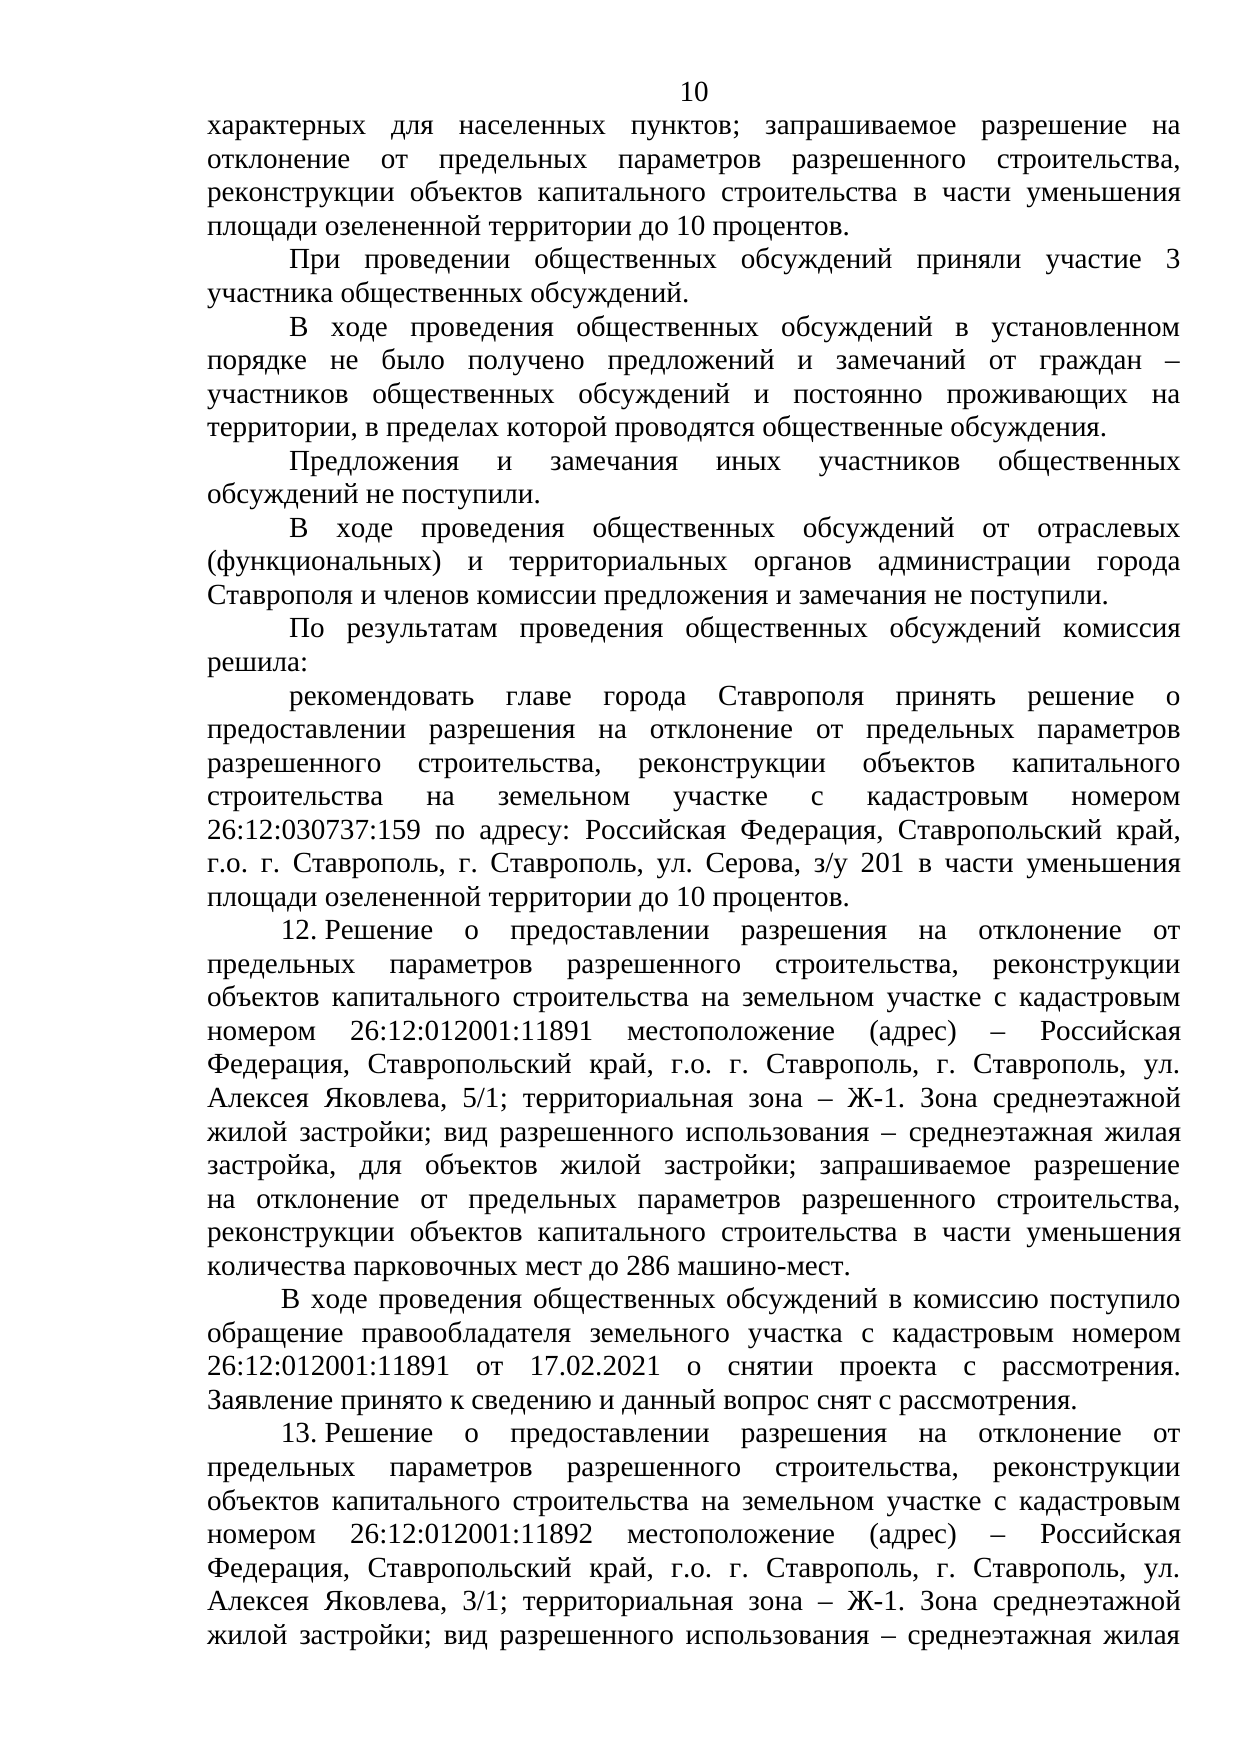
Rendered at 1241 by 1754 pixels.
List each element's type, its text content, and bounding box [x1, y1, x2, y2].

list рекомендовать главе города Ставрополя принять решение о предоставлении разрешения на отклонение от предельных параметров разрешенного строительства, реконструкции объектов капитального строительства на земельном участке с кадастровым номером 26:12:030737:159 по адресу: Российская Федерация, Ставропольский край, г.о. г. Ставрополь, г. Ставрополь, ул. Серова, з/у 201 в части уменьшения площади озелененной территории до 10 процентов. [207, 678, 1181, 845]
list Предложения и замечания иных участников общественных обсуждений не поступили. [207, 443, 1181, 510]
text В ходе проведения общественных обсуждений в комиссию поступило обращение правообладателя земельного участка с кадастровым номером 26:12:012001:11891 от 17.02.2021 о снятии проекта с рассмотрения. Заявление принято к сведению и данный вопрос снят с рассмотрения. [207, 1281, 1181, 1416]
list рекомендовать главе города Ставрополя принять решение о предоставлении разрешения на отклонение от предельных параметров разрешенного строительства, реконструкции объектов капитального строительства на земельном участке с кадастровым номером 26:12:030737:159 по адресу: Российская Федерация, Ставропольский край, г.о. г. Ставрополь, г. Ставрополь, ул. Серова, з/у 201 в части уменьшения площади озелененной территории до 10 процентов. [207, 845, 1181, 912]
list По результатам проведения общественных обсуждений комиссия решила: [207, 611, 1181, 678]
list В ходе проведения общественных обсуждений в установленном порядке не было получено предложений и замечаний от граждан – участников общественных обсуждений и постоянно проживающих на территории, в пределах которой проводятся общественные обсуждения. [207, 309, 1181, 443]
list При проведении общественных обсуждений приняли участие 3 участника общественных обсуждений. [207, 242, 1181, 309]
list Решение о предоставлении разрешения на отклонение от предельных параметров разрешенного строительства, реконструкции объектов капитального строительства на земельном участке с кадастровым номером 26:12:012001:11891 местоположение (адрес) – Российская Федерация, Ставропольский край, г.о. г. Ставрополь, г. Ставрополь, ул. Алексея Яковлева, 5/1; территориальная зона – Ж-1. Зона среднеэтажной жилой застройки; вид разрешенного использования – среднеэтажная жилая застройка, для объектов жилой застройки; запрашиваемое разрешение на отклонение от предельных параметров разрешенного строительства, реконструкции объектов капитального строительства в части уменьшения количества парковочных мест до 286 машино-мест. [207, 912, 1181, 1047]
list Решение о предоставлении разрешения на отклонение от предельных параметров разрешенного строительства, реконструкции объектов капитального строительства на земельном участке с кадастровым номером 26:12:012001:11891 местоположение (адрес) – Российская Федерация, Ставропольский край, г.о. г. Ставрополь, г. Ставрополь, ул. Алексея Яковлева, 5/1; территориальная зона – Ж-1. Зона среднеэтажной жилой застройки; вид разрешенного использования – среднеэтажная жилая застройка, для объектов жилой застройки; запрашиваемое разрешение на отклонение от предельных параметров разрешенного строительства, реконструкции объектов капитального строительства в части уменьшения количества парковочных мест до 286 машино-мест. [207, 1080, 1181, 1281]
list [207, 107, 1181, 242]
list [207, 1583, 1181, 1650]
list В ходе проведения общественных обсуждений от отраслевых (функциональных) и территориальных органов администрации города Ставрополя и членов комиссии предложения и замечания не поступили. [207, 510, 1181, 611]
